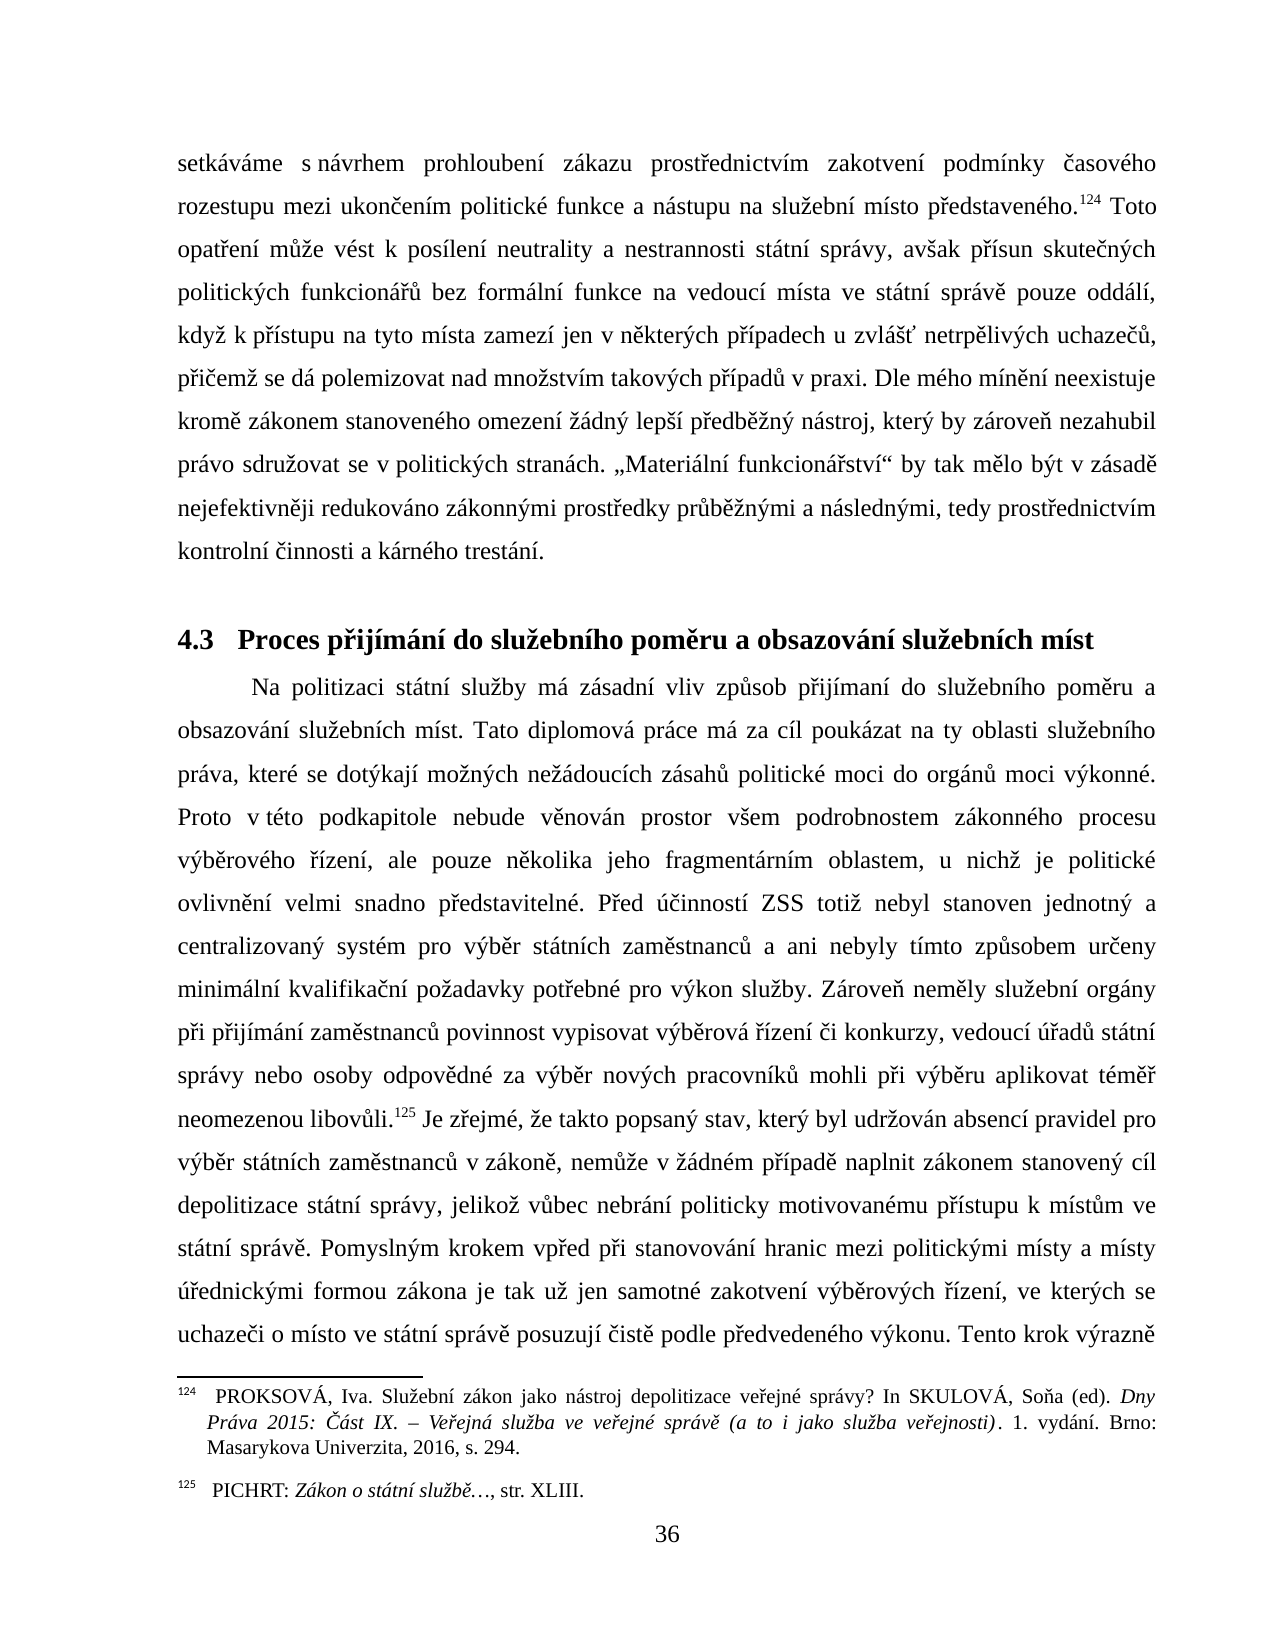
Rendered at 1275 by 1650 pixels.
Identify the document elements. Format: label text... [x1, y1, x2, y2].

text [177, 672, 1157, 1348]
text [177, 148, 1157, 564]
subtitle Proces přijímání do služebního poměru a obsazování služebních míst [177, 622, 1157, 656]
